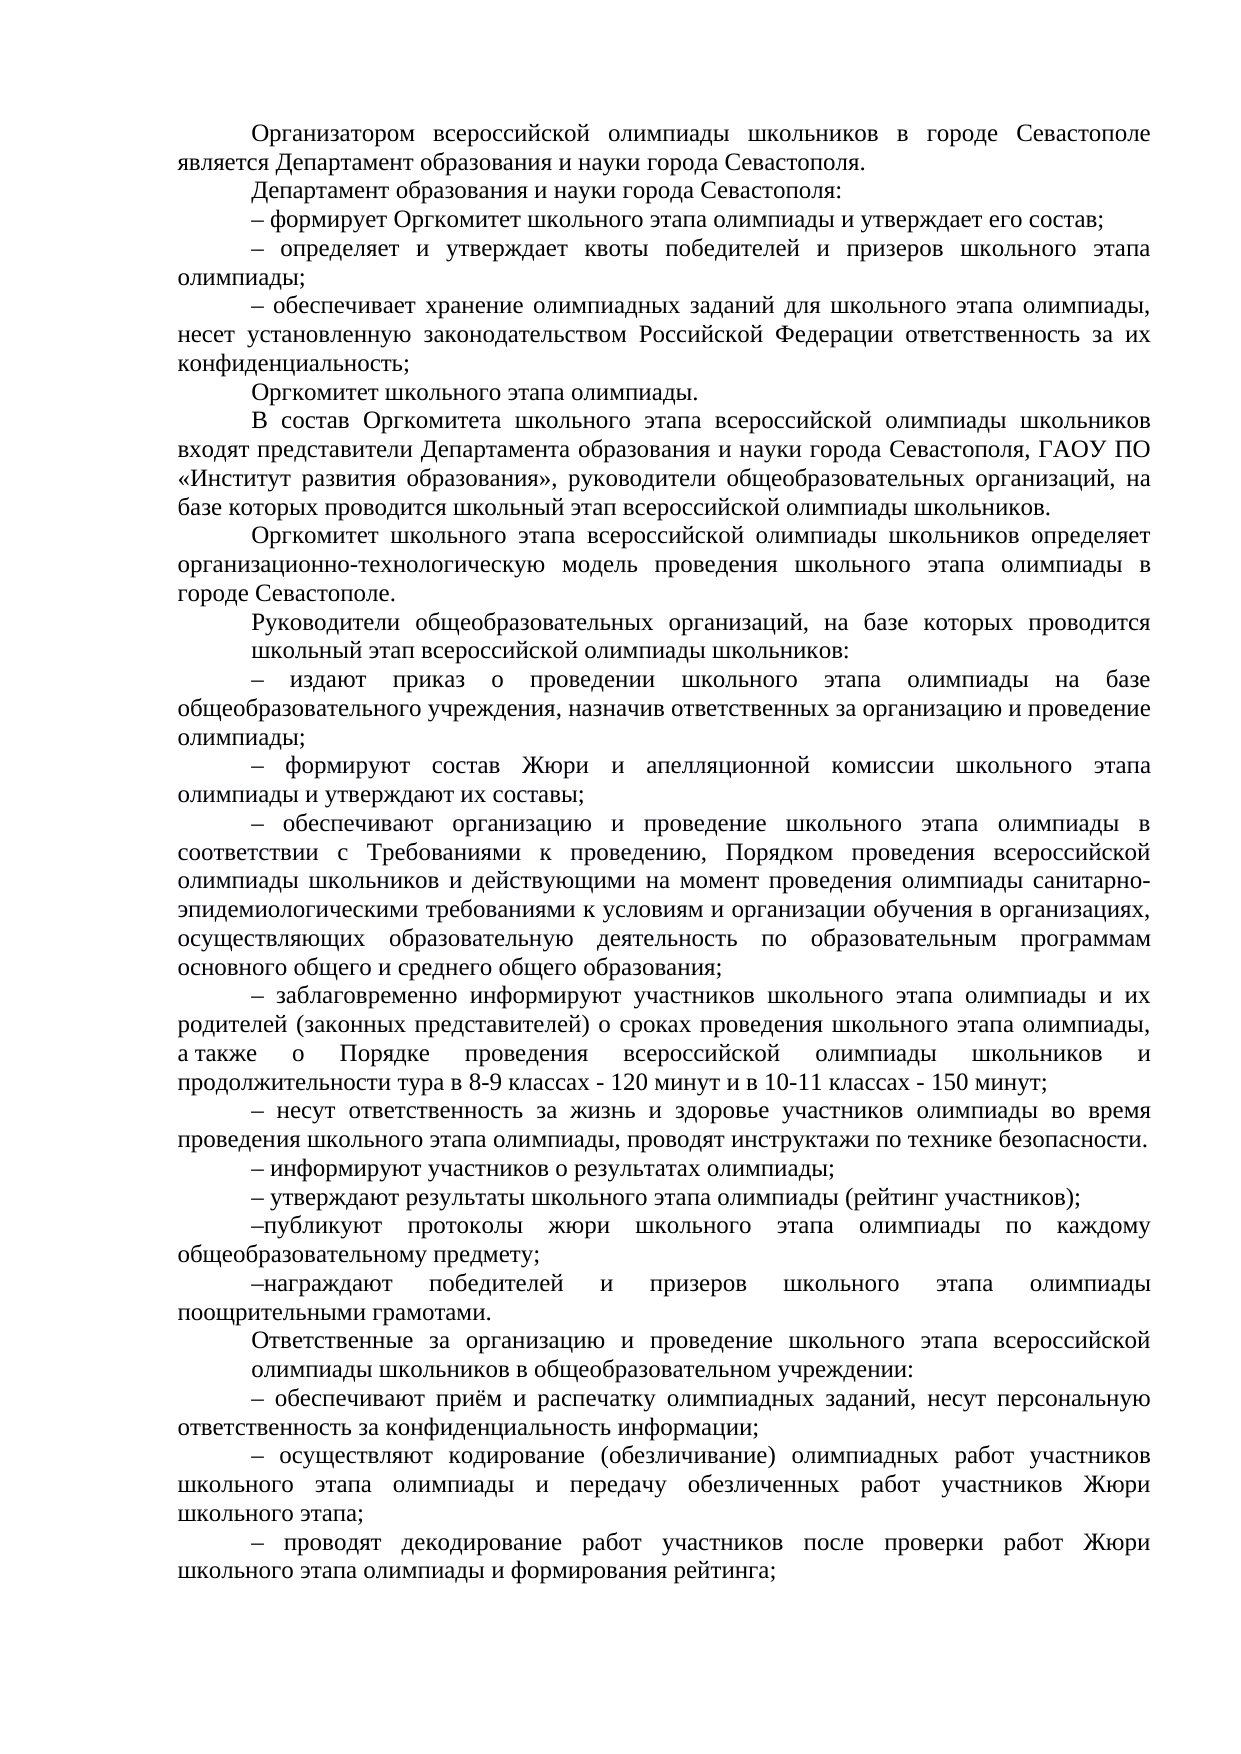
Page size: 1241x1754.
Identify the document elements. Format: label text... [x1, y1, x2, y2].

text Ответственные за организацию и проведение школьного этапа всероссийской олимпиады школьников в общеобразовательном учреждении: [251, 1326, 1152, 1383]
text –награждают победителей и призеров школьного этапа олимпиады поощрительными грамотами. [177, 1268, 1152, 1326]
text – формируют состав Жюри и апелляционной комиссии школьного этапа олимпиады и утверждают их составы; [177, 751, 1152, 808]
text Оргкомитет школьного этапа олимпиады. [251, 377, 1152, 406]
text – обеспечивает хранение олимпиадных заданий для школьного этапа олимпиады, несет установленную законодательством Российской Федерации ответственность за их конфиденциальность; [177, 291, 1152, 377]
text – проводят декодирование работ участников после проверки работ Жюри школьного этапа олимпиады и формирования рейтинга; [177, 1527, 1152, 1584]
text Организатором всероссийской олимпиады школьников в городе Севастополе является Департамент образования и науки города Севастополя. [177, 118, 1152, 176]
text В состав Оргкомитета школьного этапа всероссийской олимпиады школьников входят представители Департамента образования и науки города Севастополя, ГАОУ ПО «Институт развития образования», руководители общеобразовательных организаций, на базе которых проводится школьный этап всероссийской олимпиады школьников. [177, 406, 1152, 521]
text Департамент образования и науки города Севастополя: [177, 176, 1152, 204]
text –публикуют протоколы жюри школьного этапа олимпиады по каждому общеобразовательному предмету; [177, 1211, 1152, 1268]
text – обеспечивают приём и распечатку олимпиадных заданий, несут персональную ответственность за конфиденциальность информации; [177, 1383, 1152, 1441]
text – утверждают результаты школьного этапа олимпиады (рейтинг участников); [177, 1182, 1152, 1211]
text Оргкомитет школьного этапа всероссийской олимпиады школьников определяет организационно-технологическую модель проведения школьного этапа олимпиады в городе Севастополе. [177, 521, 1152, 607]
text – заблаговременно информируют участников школьного этапа олимпиады и их родителей (законных представителей) о сроках проведения школьного этапа олимпиады, а также о Порядке проведения всероссийской олимпиады школьников и продолжительности тура в 8-9 классах - 120 минут и в 10-11 классах - 150 минут; [177, 981, 1152, 1096]
text – издают приказ о проведении школьного этапа олимпиады на базе общеобразовательного учреждения, назначив ответственных за организацию и проведение олимпиады; [177, 664, 1152, 751]
text Руководители общеобразовательных организаций, на базе которых проводится школьный этап всероссийской олимпиады школьников: [251, 607, 1152, 664]
text – информируют участников о результатах олимпиады; [177, 1153, 1152, 1182]
text – осуществляют кодирование (обезличивание) олимпиадных работ участников школьного этапа олимпиады и передачу обезличенных работ участников Жюри школьного этапа; [177, 1441, 1152, 1527]
text – формирует Оргкомитет школьного этапа олимпиады и утверждает его состав; [177, 204, 1152, 233]
text – определяет и утверждает квоты победителей и призеров школьного этапа олимпиады; [177, 233, 1152, 291]
text – обеспечивают организацию и проведение школьного этапа олимпиады в соответствии с Требованиями к проведению, Порядком проведения всероссийской олимпиады школьников и действующими на момент проведения олимпиады санитарно-эпидемиологическими требованиями к условиям и организации обучения в организациях, осуществляющих образовательную деятельность по образовательным программам основного общего и среднего общего образования; [177, 808, 1152, 981]
text – несут ответственность за жизнь и здоровье участников олимпиады во время проведения школьного этапа олимпиады, проводят инструктажи по технике безопасности. [177, 1096, 1152, 1153]
